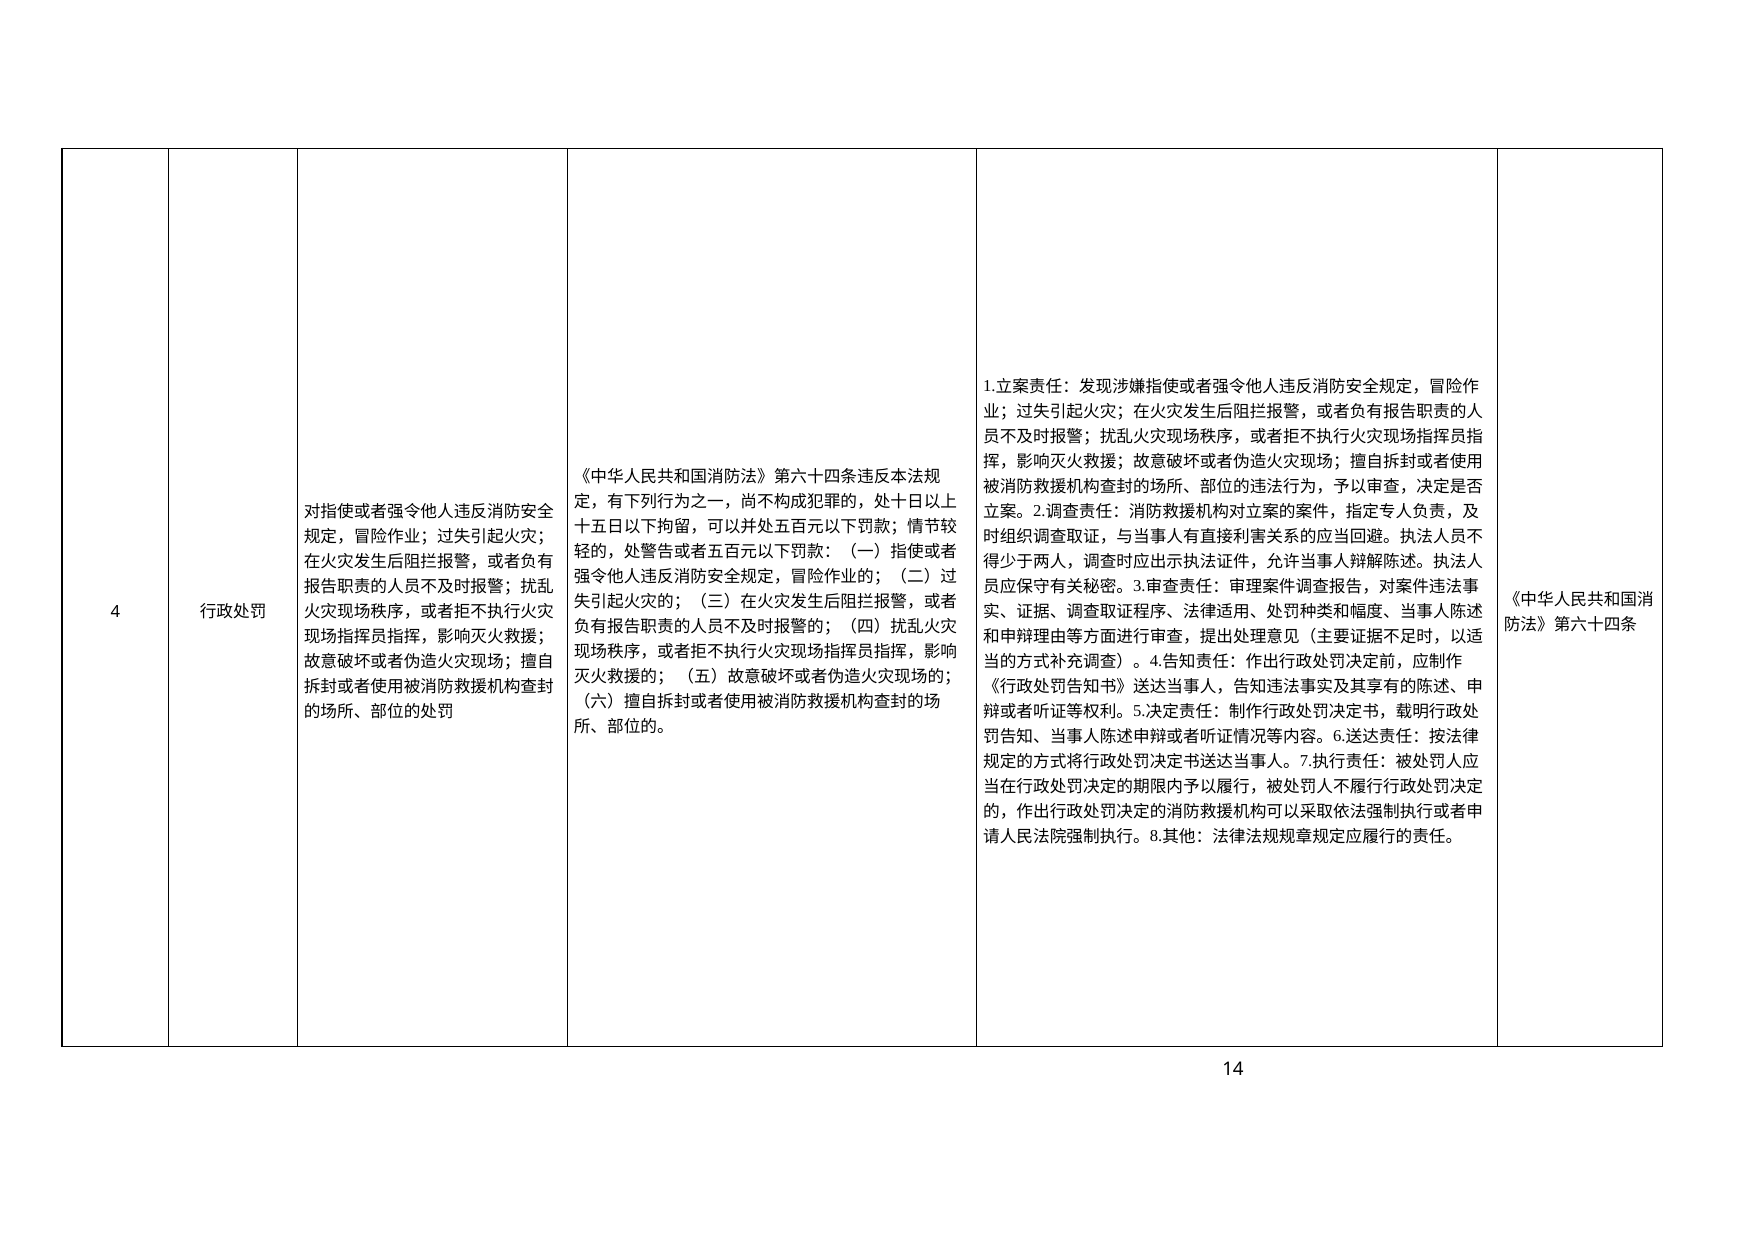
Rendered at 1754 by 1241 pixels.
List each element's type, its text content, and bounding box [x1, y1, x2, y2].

table_cell 4 [63, 149, 168, 1046]
table_cell 对指使或者强令他人违反消防安全规定，冒险作业；过失引起火灾；在火灾发生后阻拦报警，或者负有报告职责的人员不及时报警；扰乱火灾现场秩序，或者拒不执行火灾现场指挥员指挥，影响灭火救援；故意破坏或者伪造火灾现场；擅自拆封或者使用被消防救援机构查封的场所、部位的处罚 [298, 149, 567, 1046]
table_cell 《中华人民共和国消防法》第六十四条 [1498, 149, 1662, 1046]
table_cell 《中华人民共和国消防法》第六十四条违反本法规定，有下列行为之一，尚不构成犯罪的，处十日以上十五日以下拘留，可以并处五百元以下罚款；情节较轻的，处警告或者五百元以下罚款：（一）指使或者强令他人违反消防安全规定，冒险作业的；（二）过失引起火灾的；（三）在火灾发生后阻拦报警，或者负有报告职责的人员不及时报警的；（四）扰乱火灾现场秩序，或者拒不执行火灾现场指挥员指挥，影响灭火救援的； （五）故意破坏或者伪造火灾现场的； （六）擅自拆封或者使用被消防救援机构查封的场所、部位的。 [568, 149, 976, 1046]
table_cell 行政处罚 [169, 149, 297, 1046]
table_cell 1.立案责任：发现涉嫌指使或者强令他人违反消防安全规定，冒险作业；过失引起火灾；在火灾发生后阻拦报警，或者负有报告职责的人员不及时报警；扰乱火灾现场秩序，或者拒不执行火灾现场指挥员指挥，影响灭火救援；故意破坏或者伪造火灾现场；擅自拆封或者使用被消防救援机构查封的场所、部位的违法行为，予以审查，决定是否立案。2.调查责任：消防救援机构对立案的案件，指定专人负责，及时组织调查取证，与当事人有直接利害关系的应当回避。执法人员不得少于两人，调查时应出示执法证件，允许当事人辩解陈述。执法人员应保守有关秘密。3.审查责任：审理案件调查报告，对案件违法事实、证据、调查取证程序、法律适用、处罚种类和幅度、当事人陈述和申辩理由等方面进行审查，提出处理意见（主要证据不足时，以适当的方式补充调查）。4.告知责任：作出行政处罚决定前，应制作《行政处罚告知书》送达当事人，告知违法事实及其享有的陈述、申辩或者听证等权利。5.决定责任：制作行政处罚决定书，载明行政处罚告知、当事人陈述申辩或者听证情况等内容。6.送达责任：按法律规定的方式将行政处罚决定书送达当事人。7.执行责任：被处罚人应当在行政处罚决定的期限内予以履行，被处罚人不履行行政处罚决定的，作出行政处罚决定的消防救援机构可以采取依法强制执行或者申请人民法院强制执行。8.其他：法律法规规章规定应履行的责任。 [977, 149, 1497, 1046]
